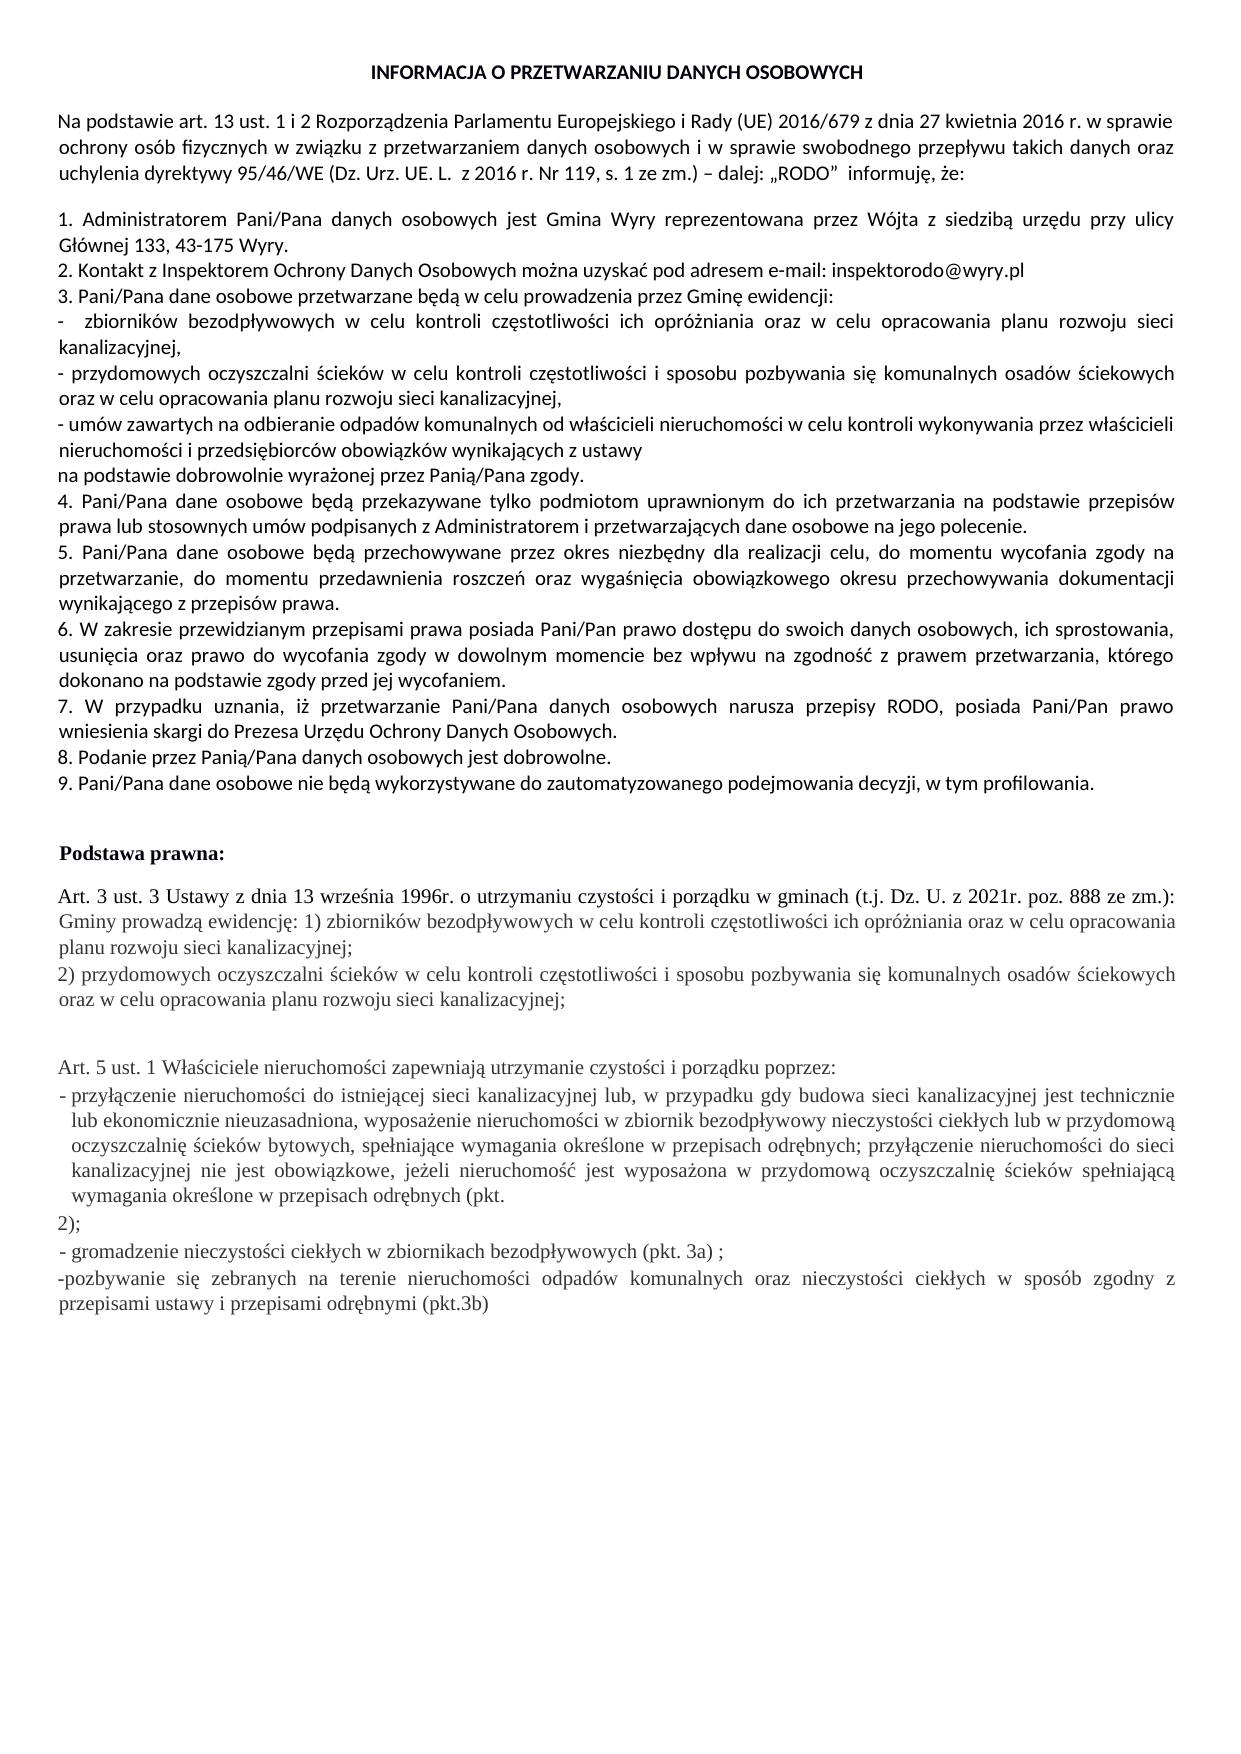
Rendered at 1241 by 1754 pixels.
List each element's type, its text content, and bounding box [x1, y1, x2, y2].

text - umów zawartych na odbieranie odpadów komunalnych od właścicieli nieruchomości w celu kontroli wykonywania przez właścicieli nieruchomości i przedsiębiorców obowiązków wynikających z ustawy [57, 411, 1176, 462]
text 3. Pani/Pana dane osobowe przetwarzane będą w celu prowadzenia przez Gminę ewidencji: [57, 283, 1176, 308]
list przyłączenie nieruchomości do istniejącej sieci kanalizacyjnej lub, w przypadku gdy budowa sieci kanalizacyjnej jest technicznie lub ekonomicznie nieuzasadniona, wyposażenie nieruchomości w zbiornik bezodpływowy nieczystości ciekłych lub w przydomową oczyszczalnię ścieków bytowych, spełniające wymagania określone w przepisach odrębnych; przyłączenie nieruchomości do sieci kanalizacyjnej nie jest obowiązkowe, jeżeli nieruchomość jest wyposażona w przydomową oczyszczalnię ścieków spełniającą wymagania określone w przepisach odrębnych (pkt. [59, 1082, 1177, 1207]
text 1. Administratorem Pani/Pana danych osobowych jest Gmina Wyry reprezentowana przez Wójta z siedzibą urzędu przy ulicy Głównej 133, 43-175 Wyry. [57, 206, 1176, 257]
text 6. W zakresie przewidzianym przepisami prawa posiada Pani/Pan prawo dostępu do swoich danych osobowych, ich sprostowania, usunięcia oraz prawo do wycofania zgody w dowolnym momencie bez wpływu na zgodność z prawem przetwarzania, którego dokonano na podstawie zgody przed jej wycofaniem. [57, 616, 1176, 693]
subtitle INFORMACJA O PRZETWARZANIU DANYCH OSOBOWYCH [59, 59, 1175, 84]
text na podstawie dobrowolnie wyrażonej przez Panią/Pana zgody. [57, 462, 1176, 488]
text Podstawa prawna: [59, 841, 1181, 865]
text Art. 3 ust. 3 Ustawy z dnia 13 września 1996r. o utrzymaniu czystości i porządku w gminach (t.j. Dz. U. z 2021r. poz. 888 ze zm.): Gminy prowadzą ewidencję: 1) zbiorników bezodpływowych w celu kontroli częstotliwości ich opróżniania oraz w celu opracowania planu rozwoju sieci kanalizacyjnej; [57, 884, 1177, 959]
text Art. 5 ust. 1 Właściciele nieruchomości zapewniają utrzymanie czystości i porządku poprzez: [57, 1055, 1177, 1079]
text 8. Podanie przez Panią/Pana danych osobowych jest dobrowolne. [57, 744, 1176, 770]
text 2) przydomowych oczyszczalni ścieków w celu kontroli częstotliwości i sposobu pozbywania się komunalnych osadów ściekowych oraz w celu opracowania planu rozwoju sieci kanalizacyjnej; [57, 962, 1177, 1011]
text 5. Pani/Pana dane osobowe będą przechowywane przez okres niezbędny dla realizacji celu, do momentu wycofania zgody na przetwarzanie, do momentu przedawnienia roszczeń oraz wygaśnięcia obowiązkowego okresu przechowywania dokumentacji wynikającego z przepisów prawa. [57, 539, 1176, 616]
text - przydomowych oczyszczalni ścieków w celu kontroli częstotliwości i sposobu pozbywania się komunalnych osadów ściekowych oraz w celu opracowania planu rozwoju sieci kanalizacyjnej, [57, 360, 1176, 411]
text 4. Pani/Pana dane osobowe będą przekazywane tylko podmiotom uprawnionym do ich przetwarzania na podstawie przepisów prawa lub stosownych umów podpisanych z Administratorem i przetwarzających dane osobowe na jego polecenie. [57, 488, 1176, 539]
list gromadzenie nieczystości ciekłych w zbiornikach bezodpływowych (pkt. 3a) ; [59, 1238, 1177, 1263]
text - zbiorników bezodpływowych w celu kontroli częstotliwości ich opróżniania oraz w celu opracowania planu rozwoju sieci kanalizacyjnej, [57, 309, 1176, 360]
text 9. Pani/Pana dane osobowe nie będą wykorzystywane do zautomatyzowanego podejmowania decyzji, w tym profilowania. [57, 770, 1176, 795]
text 2. Kontakt z Inspektorem Ochrony Danych Osobowych można uzyskać pod adresem e-mail: inspektorodo@wyry.pl [57, 257, 1176, 283]
text 7. W przypadku uznania, iż przetwarzanie Pani/Pana danych osobowych narusza przepisy RODO, posiada Pani/Pan prawo wniesienia skargi do Prezesa Urzędu Ochrony Danych Osobowych. [57, 693, 1176, 744]
text 2); [57, 1211, 1177, 1235]
text Na podstawie art. 13 ust. 1 i 2 Rozporządzenia Parlamentu Europejskiego i Rady (UE) 2016/679 z dnia 27 kwietnia 2016 r. w sprawie ochrony osób fizycznych w związku z przetwarzaniem danych osobowych i w sprawie swobodnego przepływu takich danych oraz uchylenia dyrektywy 95/46/WE (Dz. Urz. UE. L. z 2016 r. Nr 119, s. 1 ze zm.) – dalej: „RODO” informuję, że: [57, 109, 1176, 185]
text -pozbywanie się zebranych na terenie nieruchomości odpadów komunalnych oraz nieczystości ciekłych w sposób zgodny z przepisami ustawy i przepisami odrębnymi (pkt.3b) [57, 1266, 1177, 1315]
